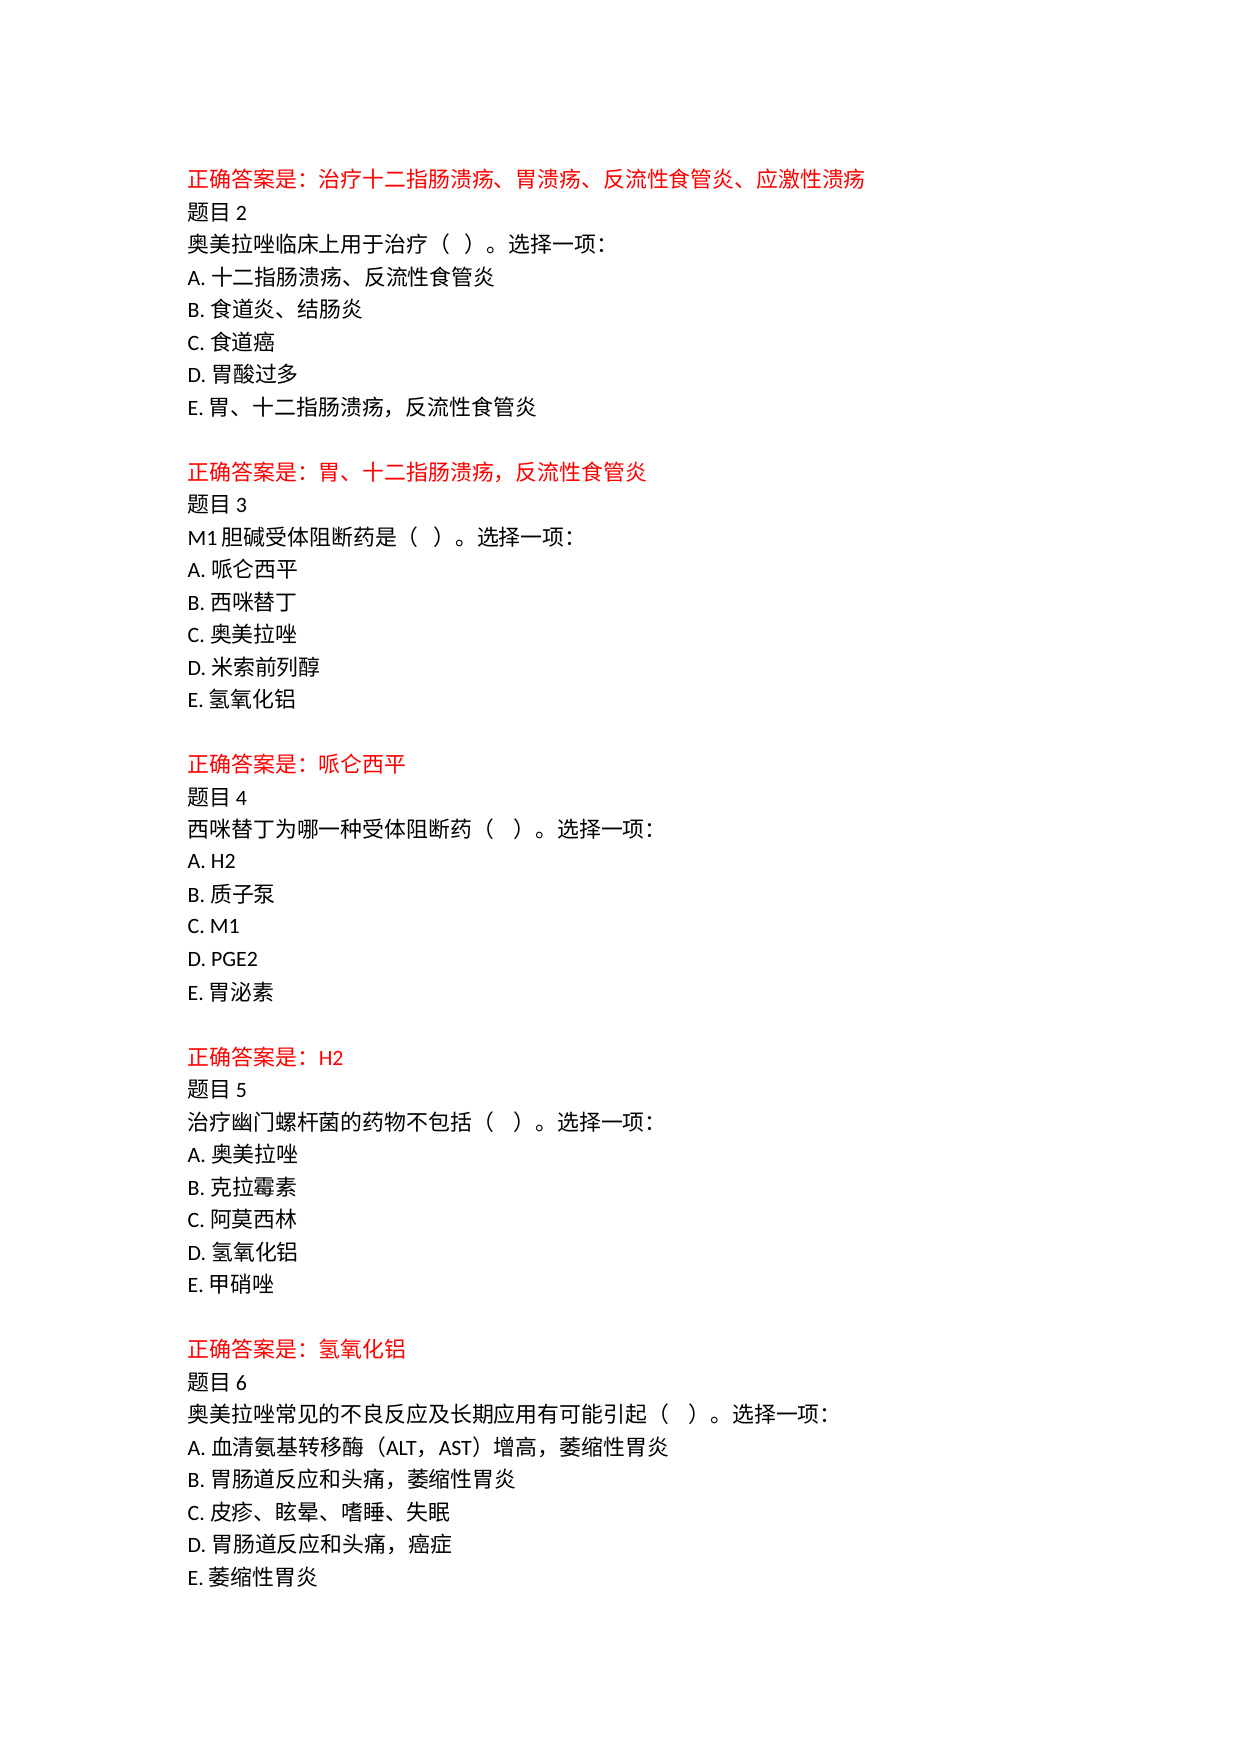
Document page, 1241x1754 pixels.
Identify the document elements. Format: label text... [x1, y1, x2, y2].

text 题目5 [187, 1072, 1053, 1104]
text B. 克拉霉素 [187, 1169, 1053, 1202]
text 奥美拉唑临床上用于治疗（ ）。选择一项： [187, 227, 1053, 259]
text E. 萎缩性胃炎 [187, 1559, 1053, 1592]
text D. PGE2 [187, 942, 1053, 974]
text B. 胃肠道反应和头痛，萎缩性胃炎 [187, 1462, 1053, 1494]
text E. 胃、十二指肠溃疡，反流性食管炎 [187, 389, 1053, 422]
text 正确答案是：H2 [187, 1039, 1053, 1072]
text B. 食道炎、结肠炎 [187, 292, 1053, 324]
text C. 阿莫西林 [187, 1202, 1053, 1234]
text 正确答案是：氢氧化铝 [187, 1332, 1053, 1364]
text E. 甲硝唑 [187, 1267, 1053, 1299]
text 治疗幽门螺杆菌的药物不包括（ ）。选择一项： [187, 1104, 1053, 1137]
text C. 食道癌 [187, 324, 1053, 357]
text 正确答案是：胃、十二指肠溃疡，反流性食管炎 [187, 454, 1053, 487]
text A. 奥美拉唑 [187, 1137, 1053, 1169]
text A. 哌仑西平 [187, 552, 1053, 584]
text B. 西咪替丁 [187, 584, 1053, 617]
text D. 胃酸过多 [187, 357, 1053, 389]
text C. M1 [187, 909, 1053, 942]
text A. 血清氨基转移酶（ALT，AST）增高，萎缩性胃炎 [187, 1429, 1053, 1462]
text 西咪替丁为哪一种受体阻断药（ ）。选择一项： [187, 812, 1053, 844]
text C. 皮疹、眩晕、嗜睡、失眠 [187, 1494, 1053, 1527]
text D. 氢氧化铝 [187, 1234, 1053, 1267]
text E. 氢氧化铝 [187, 682, 1053, 714]
text E. 胃泌素 [187, 974, 1053, 1007]
text 奥美拉唑常见的不良反应及长期应用有可能引起（ ）。选择一项： [187, 1397, 1053, 1429]
text C. 奥美拉唑 [187, 617, 1053, 649]
text D. 胃肠道反应和头痛，癌症 [187, 1527, 1053, 1559]
text D. 米索前列醇 [187, 649, 1053, 682]
text A. H2 [187, 844, 1053, 877]
text 正确答案是：治疗十二指肠溃疡、胃溃疡、反流性食管炎、应激性溃疡 [187, 162, 1053, 194]
text 题目2 [187, 194, 1053, 227]
text A. 十二指肠溃疡、反流性食管炎 [187, 259, 1053, 292]
text B. 质子泵 [187, 877, 1053, 909]
text 题目4 [187, 779, 1053, 812]
text 正确答案是：哌仑西平 [187, 747, 1053, 779]
text M1胆碱受体阻断药是（ ）。选择一项： [187, 519, 1053, 552]
text 题目6 [187, 1364, 1053, 1397]
text 题目3 [187, 487, 1053, 519]
